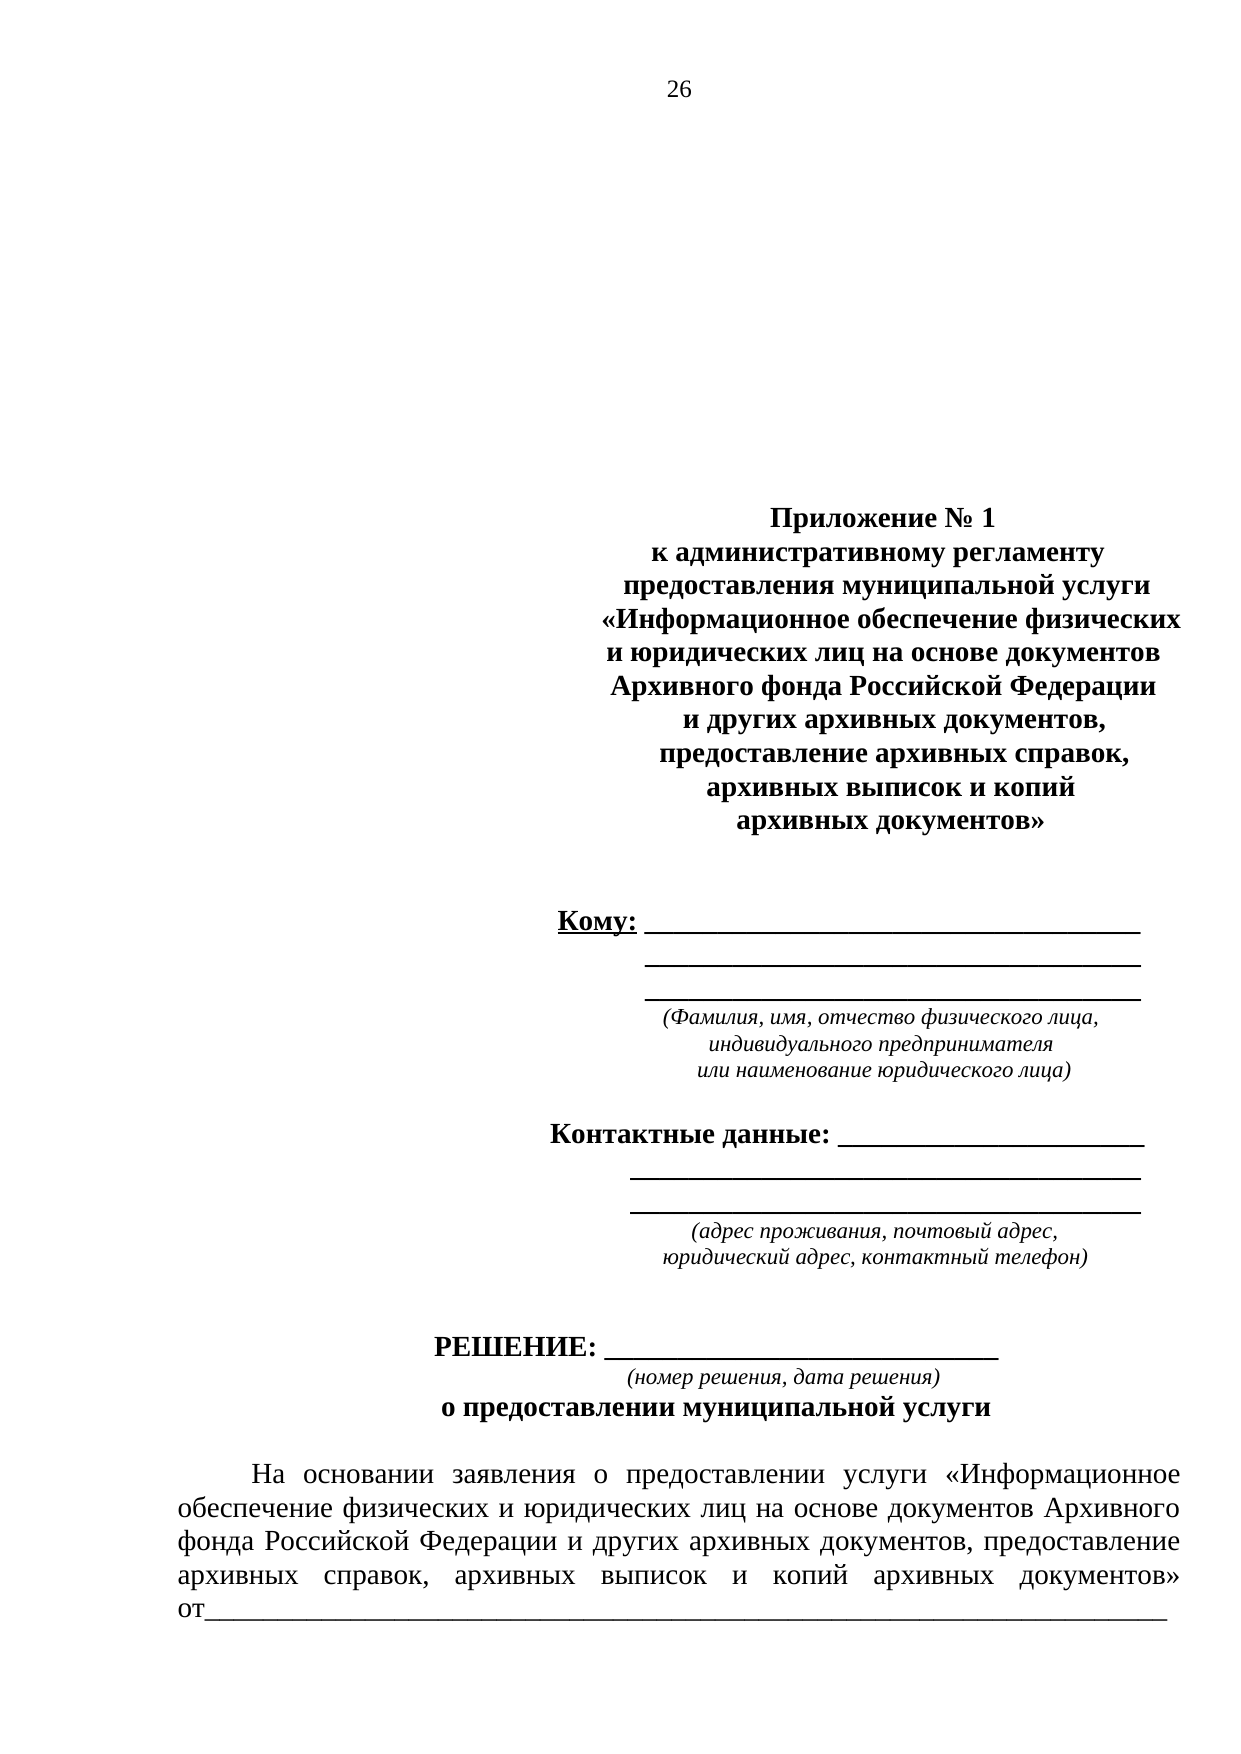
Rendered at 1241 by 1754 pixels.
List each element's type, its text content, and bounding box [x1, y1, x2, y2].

text (номер решения, дата решения) [177, 1363, 1181, 1389]
text Контактные данные: _____________________ [177, 1116, 1181, 1149]
text предоставление архивных справок, [177, 735, 1181, 769]
text или наименование юридического лица) [177, 1056, 1181, 1082]
text Архивного фонда Российской Федерации [177, 668, 1181, 702]
text ___________________________________ [177, 1149, 1181, 1183]
text (адрес проживания, почтовый адрес, [177, 1217, 1181, 1243]
text юридический адрес, контактный телефон) [177, 1243, 1181, 1269]
text ___________________________________ [177, 1183, 1181, 1217]
text и юридических лиц на основе документов [177, 634, 1181, 668]
text к административному регламенту [177, 534, 1181, 567]
text о предоставлении муниципальной услуги [177, 1389, 1181, 1423]
text __________________________________ [177, 970, 1181, 1003]
text Приложение № 1 [533, 500, 1181, 534]
text и других архивных документов, [177, 702, 1181, 735]
text РЕШЕНИЕ: ___________________________ [177, 1329, 1181, 1363]
text __________________________________ [177, 936, 1181, 970]
text архивных документов» [177, 802, 1181, 836]
text «Информационное обеспечение физических [177, 601, 1181, 634]
text архивных выписок и копий [177, 769, 1181, 802]
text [177, 1456, 1181, 1624]
text предоставления муниципальной услуги [177, 567, 1181, 601]
text (Фамилия, имя, отчество физического лица, [177, 1003, 1181, 1030]
text индивидуального предпринимателя [177, 1030, 1181, 1056]
text Кому: __________________________________ [177, 903, 1181, 936]
